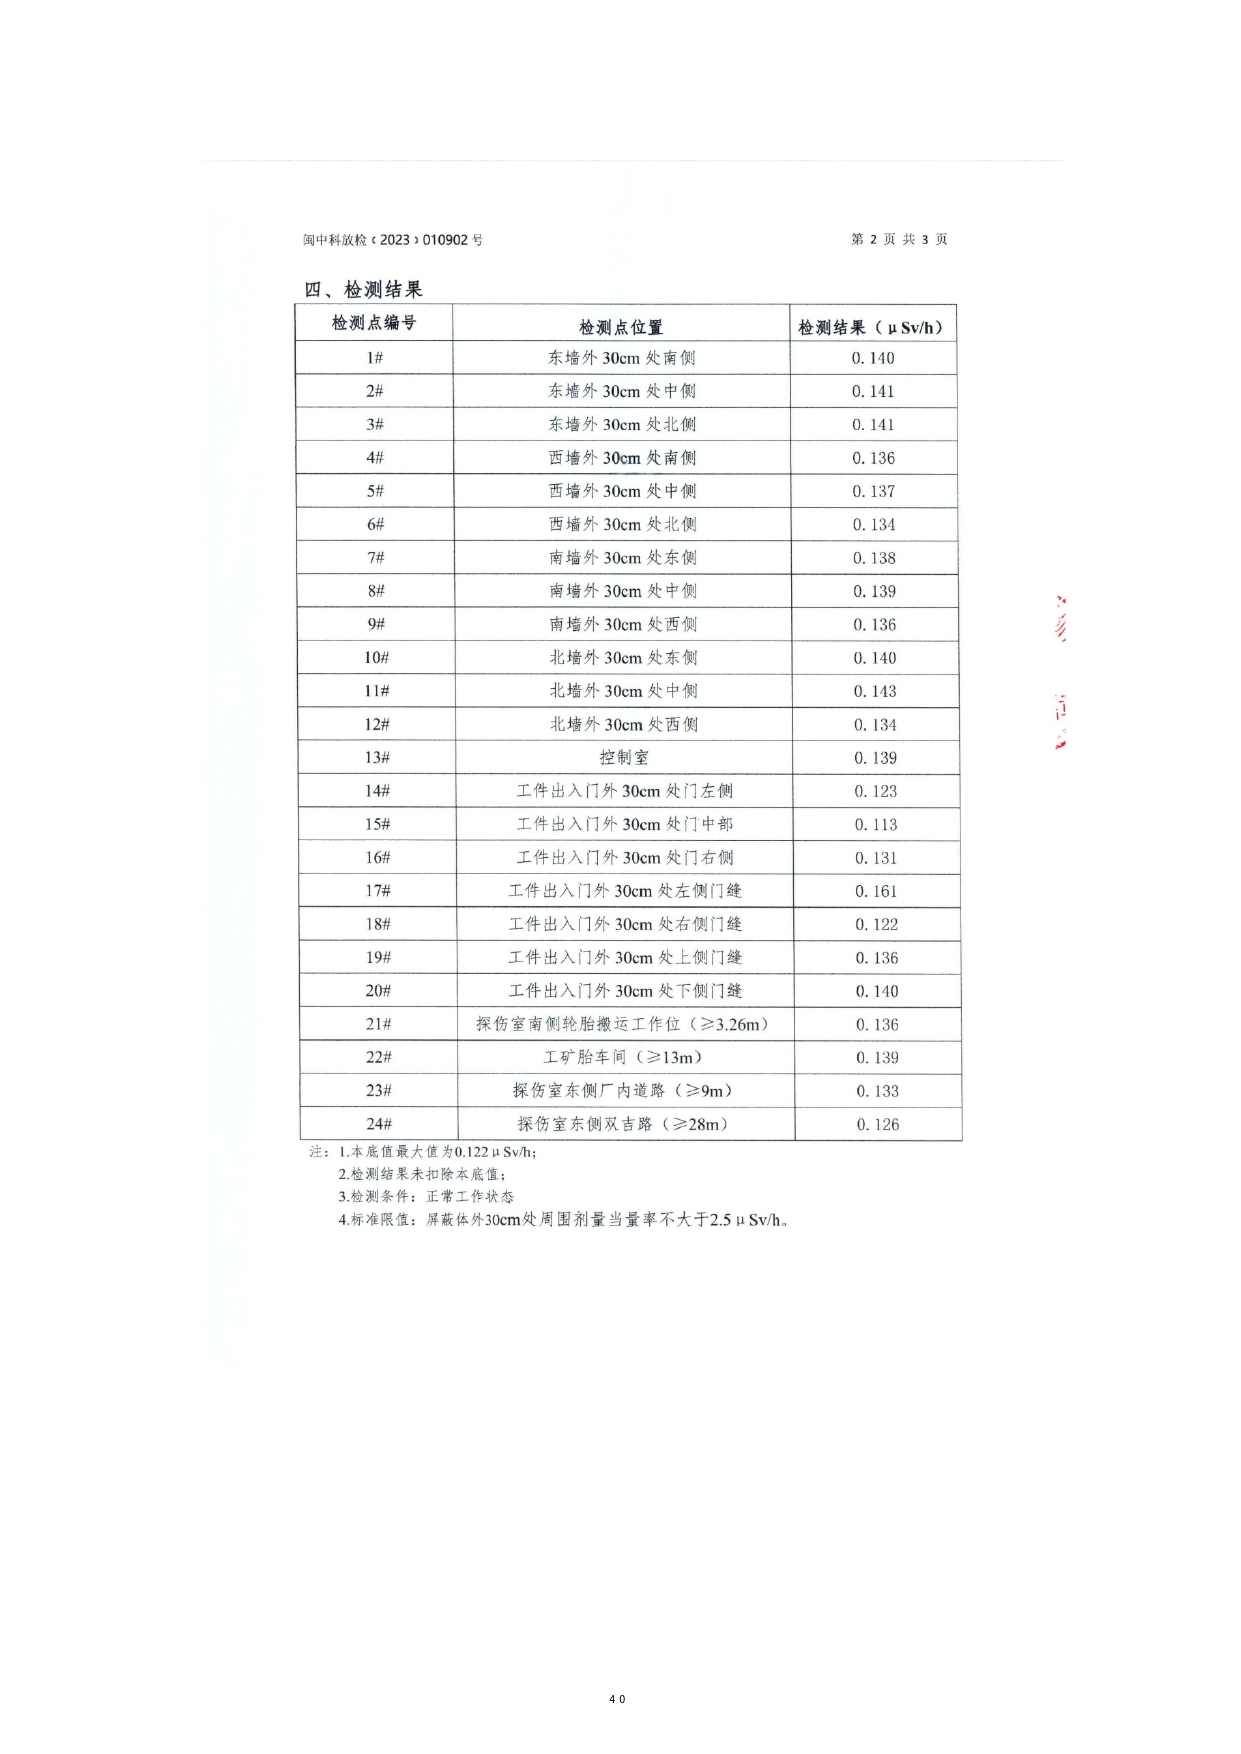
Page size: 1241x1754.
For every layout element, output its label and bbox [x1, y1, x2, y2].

picture [195, 151, 1074, 1395]
